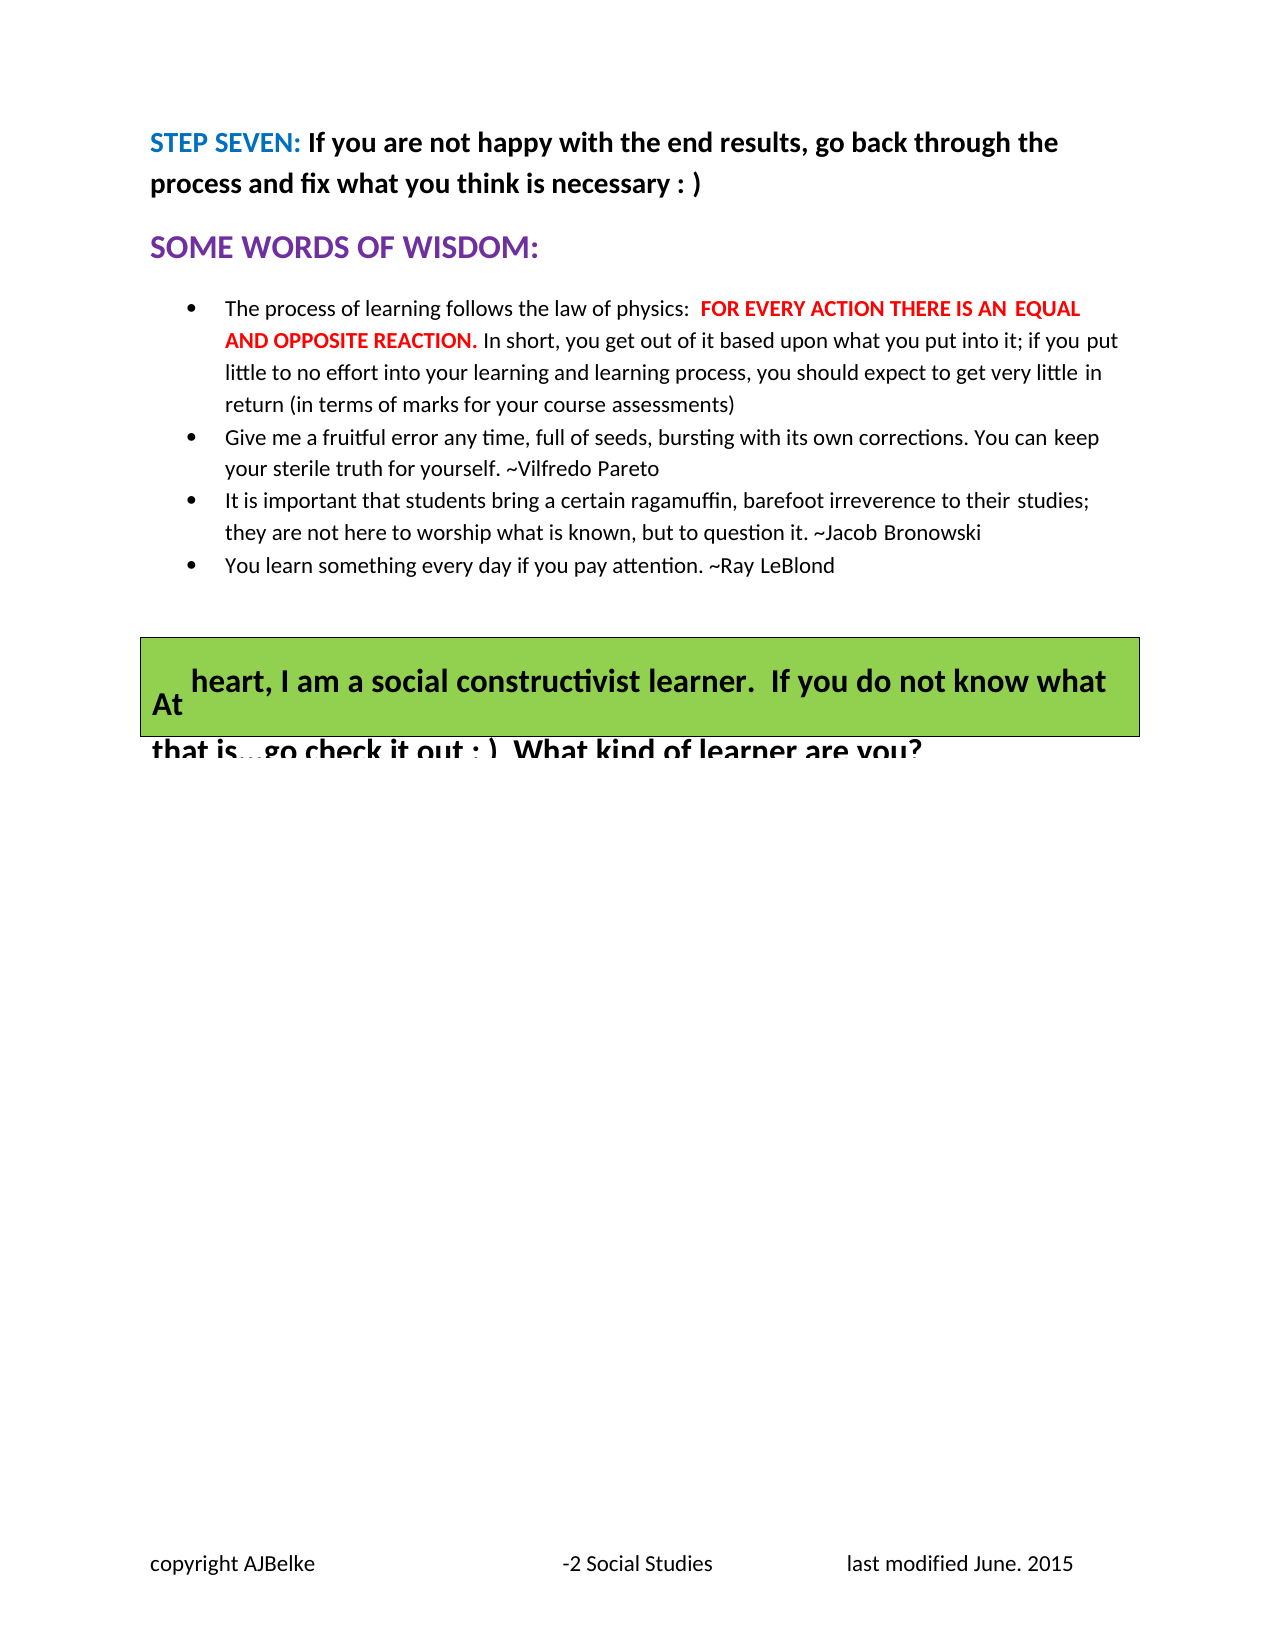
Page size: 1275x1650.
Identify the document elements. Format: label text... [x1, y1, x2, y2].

subtitle STEP SEVEN: If you are not happy with the end results, go back through the process and fix what you think is necessary : ) [150, 124, 1122, 200]
text SOME WORDS OF WISDOM: [150, 226, 1122, 267]
list You learn something every day if you pay attention. ~Ray LeBlond [187, 551, 1122, 579]
list The process of learning follows the law of physics: FOR EVERY ACTION THERE IS AN EQUAL AND OPPOSITE REACTION. In short, you get out of it based upon what you put into it; if you put little to no effort into your learning and learning process, you should expect to get very little in return (in terms of marks for your course assessments) [187, 294, 1122, 418]
list Give me a fruitful error any time, full of seeds, bursting with its own corrections. You can keep your sterile truth for yourself. ~Vilfredo Pareto [187, 423, 1107, 482]
list It is important that students bring a certain ragamuffin, barefoot irreverence to their studies; they are not here to worship what is known, but to question it. ~Jacob Bronowski [187, 486, 1090, 546]
